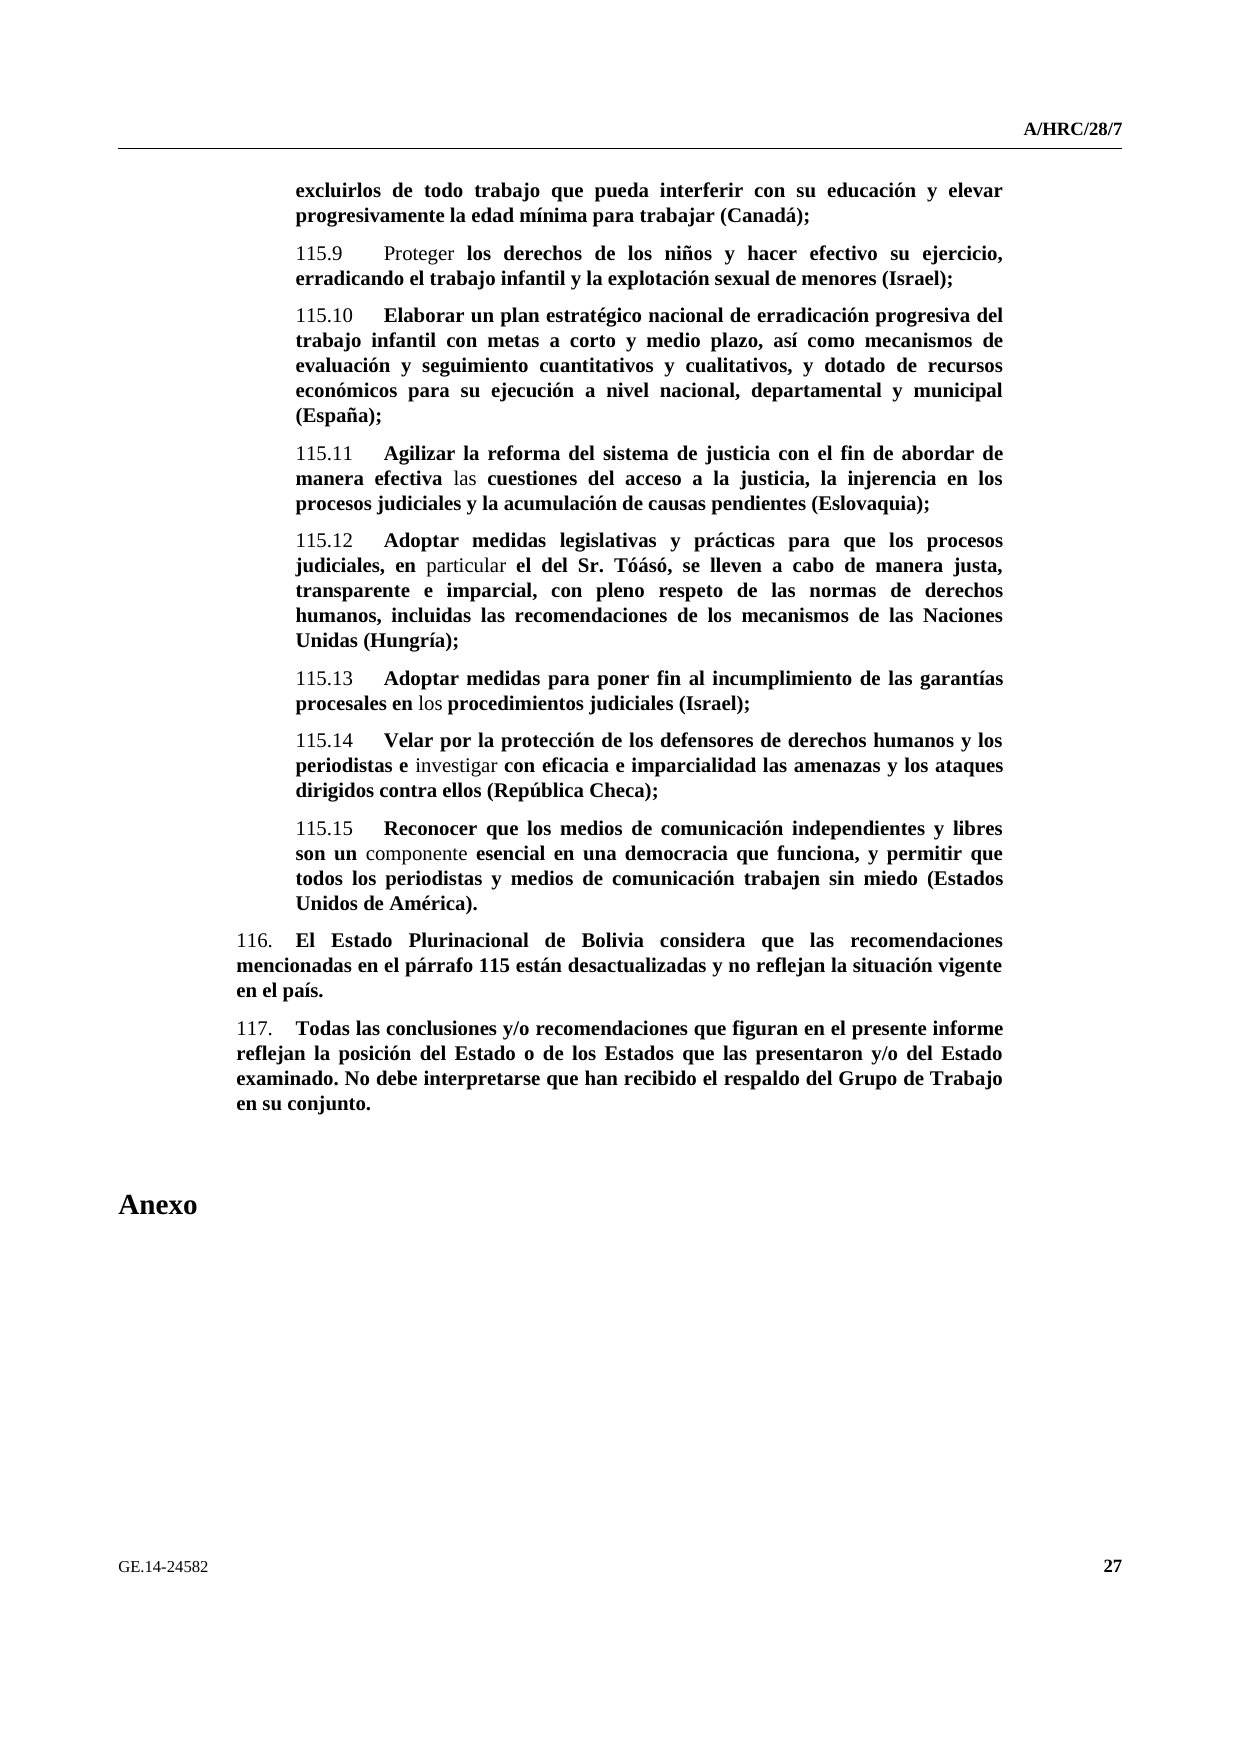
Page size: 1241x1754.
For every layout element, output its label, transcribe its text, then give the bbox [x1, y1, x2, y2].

text 115.9 Proteger los derechos de los niños y hacer efectivo su ejercicio, erradicando el trabajo infantil y la explotación sexual de menores (Israel); [295, 240, 1004, 290]
text 115.10 Elaborar un plan estratégico nacional de erradicación progresiva del trabajo infantil con metas a corto y medio plazo, así como mecanismos de evaluación y seguimiento cuantitativos y cualitativos, y dotado de recursos económicos para su ejecución a nivel nacional, departamental y municipal (España); [295, 302, 1004, 427]
text 115.13 Adoptar medidas para poner fin al incumplimiento de las garantías procesales en los procedimientos judiciales (Israel); [295, 665, 1004, 715]
text Anexo [118, 1190, 1004, 1221]
text 116. El Estado Plurinacional de Bolivia considera que las recomendaciones mencionadas en el párrafo 115 están desactualizadas y no reflejan la situación vigente en el país. [236, 927, 1004, 1002]
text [295, 177, 1004, 227]
text 115.15 Reconocer que los medios de comunicación independientes y libres son un componente esencial en una democracia que funciona, y permitir que todos los periodistas y medios de comunicación trabajen sin miedo (Estados Unidos de América). [295, 815, 1004, 915]
text 115.12 Adoptar medidas legislativas y prácticas para que los procesos judiciales, en particular el del Sr. Tóásó, se lleven a cabo de manera justa, transparente e imparcial, con pleno respeto de las normas de derechos humanos, incluidas las recomendaciones de los mecanismos de las Naciones Unidas (Hungría); [295, 527, 1004, 652]
text 117. Todas las conclusiones y/o recomendaciones que figuran en el presente informe reflejan la posición del Estado o de los Estados que las presentaron y/o del Estado examinado. No debe interpretarse que han recibido el respaldo del Grupo de Trabajo en su conjunto. [236, 1015, 1004, 1115]
text 115.11 Agilizar la reforma del sistema de justicia con el fin de abordar de manera efectiva las cuestiones del acceso a la justicia, la injerencia en los procesos judiciales y la acumulación de causas pendientes (Eslovaquia); [295, 440, 1004, 515]
text 115.14 Velar por la protección de los defensores de derechos humanos y los periodistas e investigar con eficacia e imparcialidad las amenazas y los ataques dirigidos contra ellos (República Checa); [295, 727, 1004, 802]
